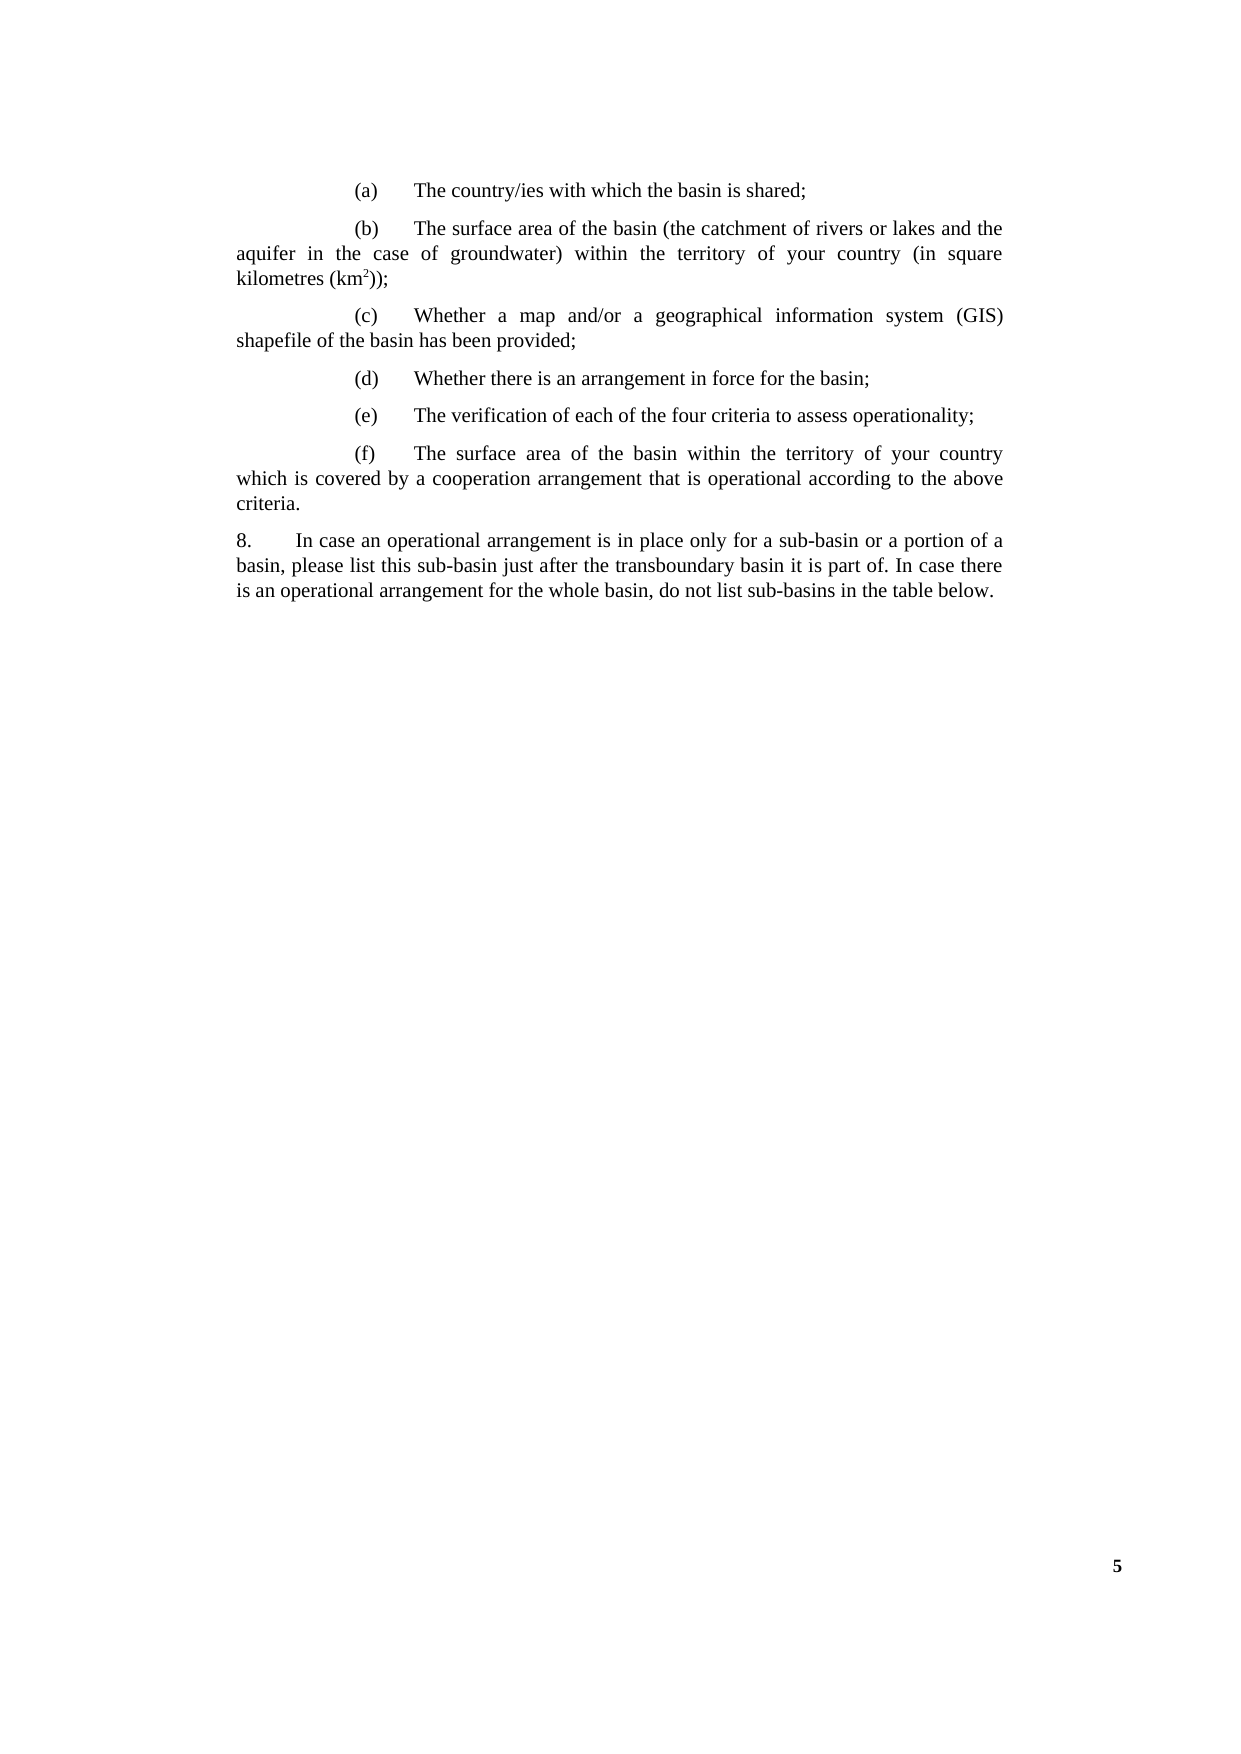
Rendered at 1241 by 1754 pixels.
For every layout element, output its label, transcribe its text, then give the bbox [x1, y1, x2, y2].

text (b) The surface area of the basin (the catchment of rivers or lakes and the aquifer in the case of groundwater) within the territory of your country (in square kilometres (km2)); [236, 215, 1004, 290]
text (f) The surface area of the basin within the territory of your country which is covered by a cooperation arrangement that is operational according to the above criteria. [236, 440, 1004, 515]
text (e) The verification of each of the four criteria to assess operationality; [236, 402, 1004, 427]
text (d) Whether there is an arrangement in force for the basin; [236, 365, 1004, 390]
text (a) The country/ies with which the basin is shared; [236, 177, 1004, 202]
text (c) Whether a map and/or a geographical information system (GIS) shapefile of the basin has been provided; [236, 302, 1004, 352]
text 8. In case an operational arrangement is in place only for a sub-basin or a portion of a basin, please list this sub-basin just after the transboundary basin it is part of. In case there is an operational arrangement for the whole basin, do not list sub-basins in the table below. [236, 527, 1004, 602]
